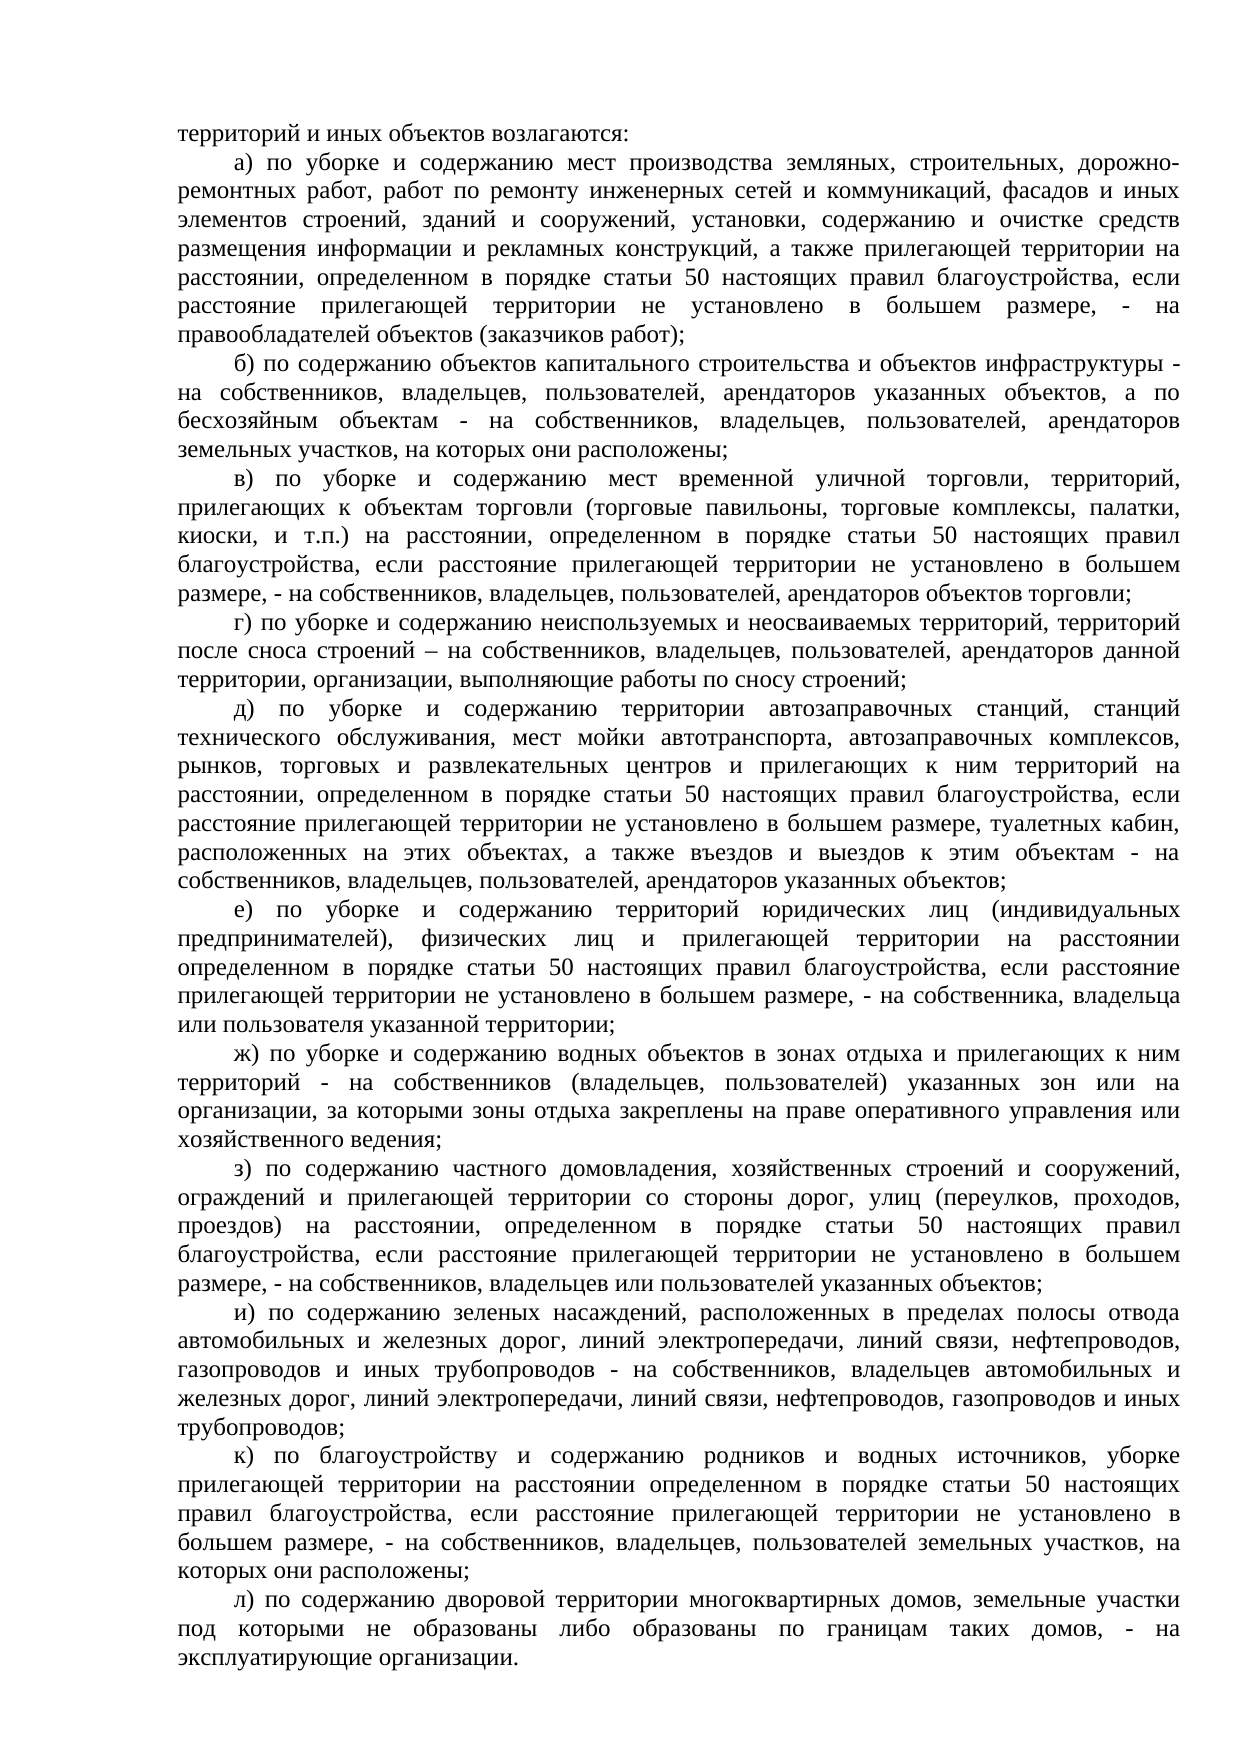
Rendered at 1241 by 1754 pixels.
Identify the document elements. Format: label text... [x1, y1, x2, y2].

text л) по содержанию дворовой территории многоквартирных домов, земельные участки под которыми не образованы либо образованы по границам таких домов, - на эксплуатирующие организации. [177, 1584, 1181, 1671]
text и) по содержанию зеленых насаждений, расположенных в пределах полосы отвода автомобильных и железных дорог, линий электропередачи, линий связи, нефтепроводов, газопроводов и иных трубопроводов - на собственников, владельцев автомобильных и железных дорог, линий электропередачи, линий связи, нефтепроводов, газопроводов и иных трубопроводов; [177, 1297, 1181, 1441]
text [177, 118, 1181, 147]
text д) по уборке и содержанию территории автозаправочных станций, станций технического обслуживания, мест мойки автотранспорта, автозаправочных комплексов, рынков, торговых и развлекательных центров и прилегающих к ним территорий на расстоянии, определенном в порядке статьи 50 настоящих правил благоустройства, если расстояние прилегающей территории не установлено в большем размере, туалетных кабин, расположенных на этих объектах, а также въездов и выездов к этим объектам - на собственников, владельцев, пользователей, арендаторов указанных объектов; [177, 693, 1181, 894]
text е) по уборке и содержанию территорий юридических лиц (индивидуальных предпринимателей), физических лиц и прилегающей территории на расстоянии определенном в порядке статьи 50 настоящих правил благоустройства, если расстояние прилегающей территории не установлено в большем размере, - на собственника, владельца или пользователя указанной территории; [177, 894, 1181, 1038]
text з) по содержанию частного домовладения, хозяйственных строений и сооружений, ограждений и прилегающей территории со стороны дорог, улиц (переулков, проходов, проездов) на расстоянии, определенном в порядке статьи 50 настоящих правил благоустройства, если расстояние прилегающей территории не установлено в большем размере, - на собственников, владельцев или пользователей указанных объектов; [177, 1153, 1181, 1297]
text ж) по уборке и содержанию водных объектов в зонах отдыха и прилегающих к ним территорий - на собственников (владельцев, пользователей) указанных зон или на организации, за которыми зоны отдыха закреплены на праве оперативного управления или хозяйственного ведения; [177, 1038, 1181, 1153]
text в) по уборке и содержанию мест временной уличной торговли, территорий, прилегающих к объектам торговли (торговые павильоны, торговые комплексы, палатки, киоски, и т.п.) на расстоянии, определенном в порядке статьи 50 настоящих правил благоустройства, если расстояние прилегающей территории не установлено в большем размере, - на собственников, владельцев, пользователей, арендаторов объектов торговли; [177, 463, 1181, 607]
text г) по уборке и содержанию неиспользуемых и неосваиваемых территорий, территорий после сноса строений – на собственников, владельцев, пользователей, арендаторов данной территории, организации, выполняющие работы по сносу строений; [177, 607, 1181, 693]
text б) по содержанию объектов капитального строительства и объектов инфраструктуры - на собственников, владельцев, пользователей, арендаторов указанных объектов, а по бесхозяйным объектам - на собственников, владельцев, пользователей, арендаторов земельных участков, на которых они расположены; [177, 348, 1181, 463]
text к) по благоустройству и содержанию родников и водных источников, уборке прилегающей территории на расстоянии определенном в порядке статьи 50 настоящих правил благоустройства, если расстояние прилегающей территории не установлено в большем размере, - на собственников, владельцев, пользователей земельных участков, на которых они расположены; [177, 1441, 1181, 1584]
text а) по уборке и содержанию мест производства земляных, строительных, дорожно-ремонтных работ, работ по ремонту инженерных сетей и коммуникаций, фасадов и иных элементов строений, зданий и сооружений, установки, содержанию и очистке средств размещения информации и рекламных конструкций, а также прилегающей территории на расстоянии, определенном в порядке статьи 50 настоящих правил благоустройства, если расстояние прилегающей территории не установлено в большем размере, - на правообладателей объектов (заказчиков работ); [177, 147, 1181, 348]
